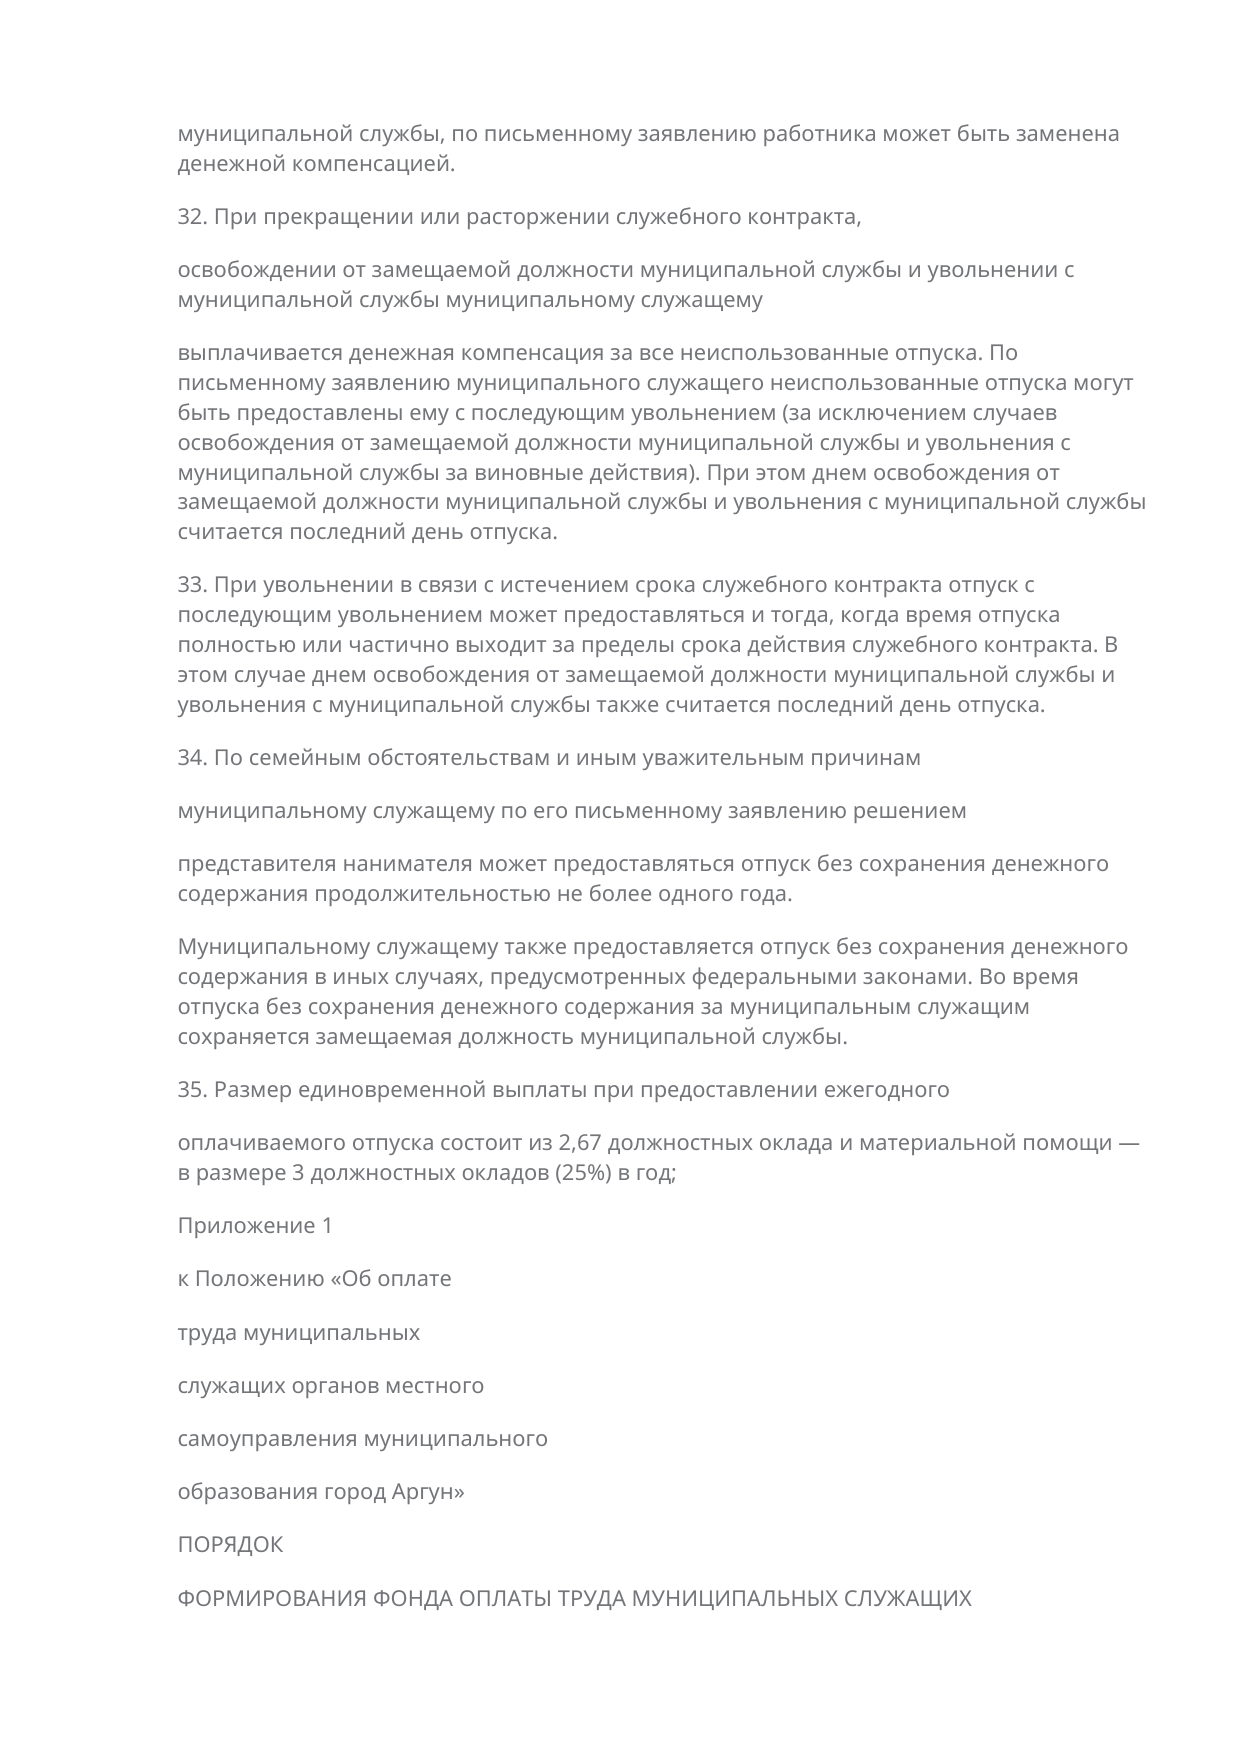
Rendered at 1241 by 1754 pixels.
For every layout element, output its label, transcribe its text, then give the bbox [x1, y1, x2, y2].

text 34. По семейным обстоятельствам и иным уважительным причинам [177, 742, 1152, 772]
text Муниципальному служащему также предоставляется отпуск без сохранения денежного содержания в иных случаях, предусмотренных федеральными законами. Во время отпуска без сохранения денежного содержания за муниципальным служащим сохраняется замещаемая должность муниципальной службы. [177, 931, 1152, 1050]
text 33. При увольнении в связи с истечением срока служебного контракта отпуск с последующим увольнением может предоставляться и тогда, когда время отпуска полностью или частично выходит за пределы срока действия служебного контракта. В этом случае днем освобождения от замещаемой должности муниципальной службы и увольнения с муниципальной службы также считается последний день отпуска. [177, 569, 1152, 718]
text освобождении от замещаемой должности муниципальной службы и увольнении с муниципальной службы муниципальному служащему [177, 254, 1152, 314]
text 35. Размер единовременной выплаты при предоставлении ежегодного [177, 1074, 1152, 1104]
text выплачивается денежная компенсация за все неиспользованные отпуска. По письменному заявлению муниципального служащего неиспользованные отпуска могут быть предоставлены ему с последующим увольнением (за исключением случаев освобождения от замещаемой должности муниципальной службы и увольнения с муниципальной службы за виновные действия). При этом днем освобождения от замещаемой должности муниципальной службы и увольнения с муниципальной службы считается последний день отпуска. [177, 337, 1152, 546]
text муниципальной службы, по письменному заявлению работника может быть заменена денежной компенсацией. [177, 118, 1152, 178]
text к Положению «Об оплате [177, 1263, 1152, 1293]
text ФОРМИРОВАНИЯ ФОНДА ОПЛАТЫ ТРУДА МУНИЦИПАЛЬНЫХ СЛУЖАЩИХ [177, 1583, 1152, 1612]
text образования город Аргун» [177, 1476, 1152, 1506]
text оплачиваемого отпуска состоит из 2,67 должностных оклада и материальной помощи — в размере 3 должностных окладов (25%) в год; [177, 1127, 1152, 1187]
text 32. При прекращении или расторжении служебного контракта, [177, 201, 1152, 231]
text Приложение 1 [177, 1210, 1152, 1240]
text самоуправления муниципального [177, 1423, 1152, 1453]
text ПОРЯДОК [177, 1529, 1152, 1559]
text труда муниципальных [177, 1317, 1152, 1346]
text представителя нанимателя может предоставляться отпуск без сохранения денежного содержания продолжительностью не более одного года. [177, 848, 1152, 908]
text муниципальному служащему по его письменному заявлению решением [177, 795, 1152, 825]
text служащих органов местного [177, 1370, 1152, 1399]
